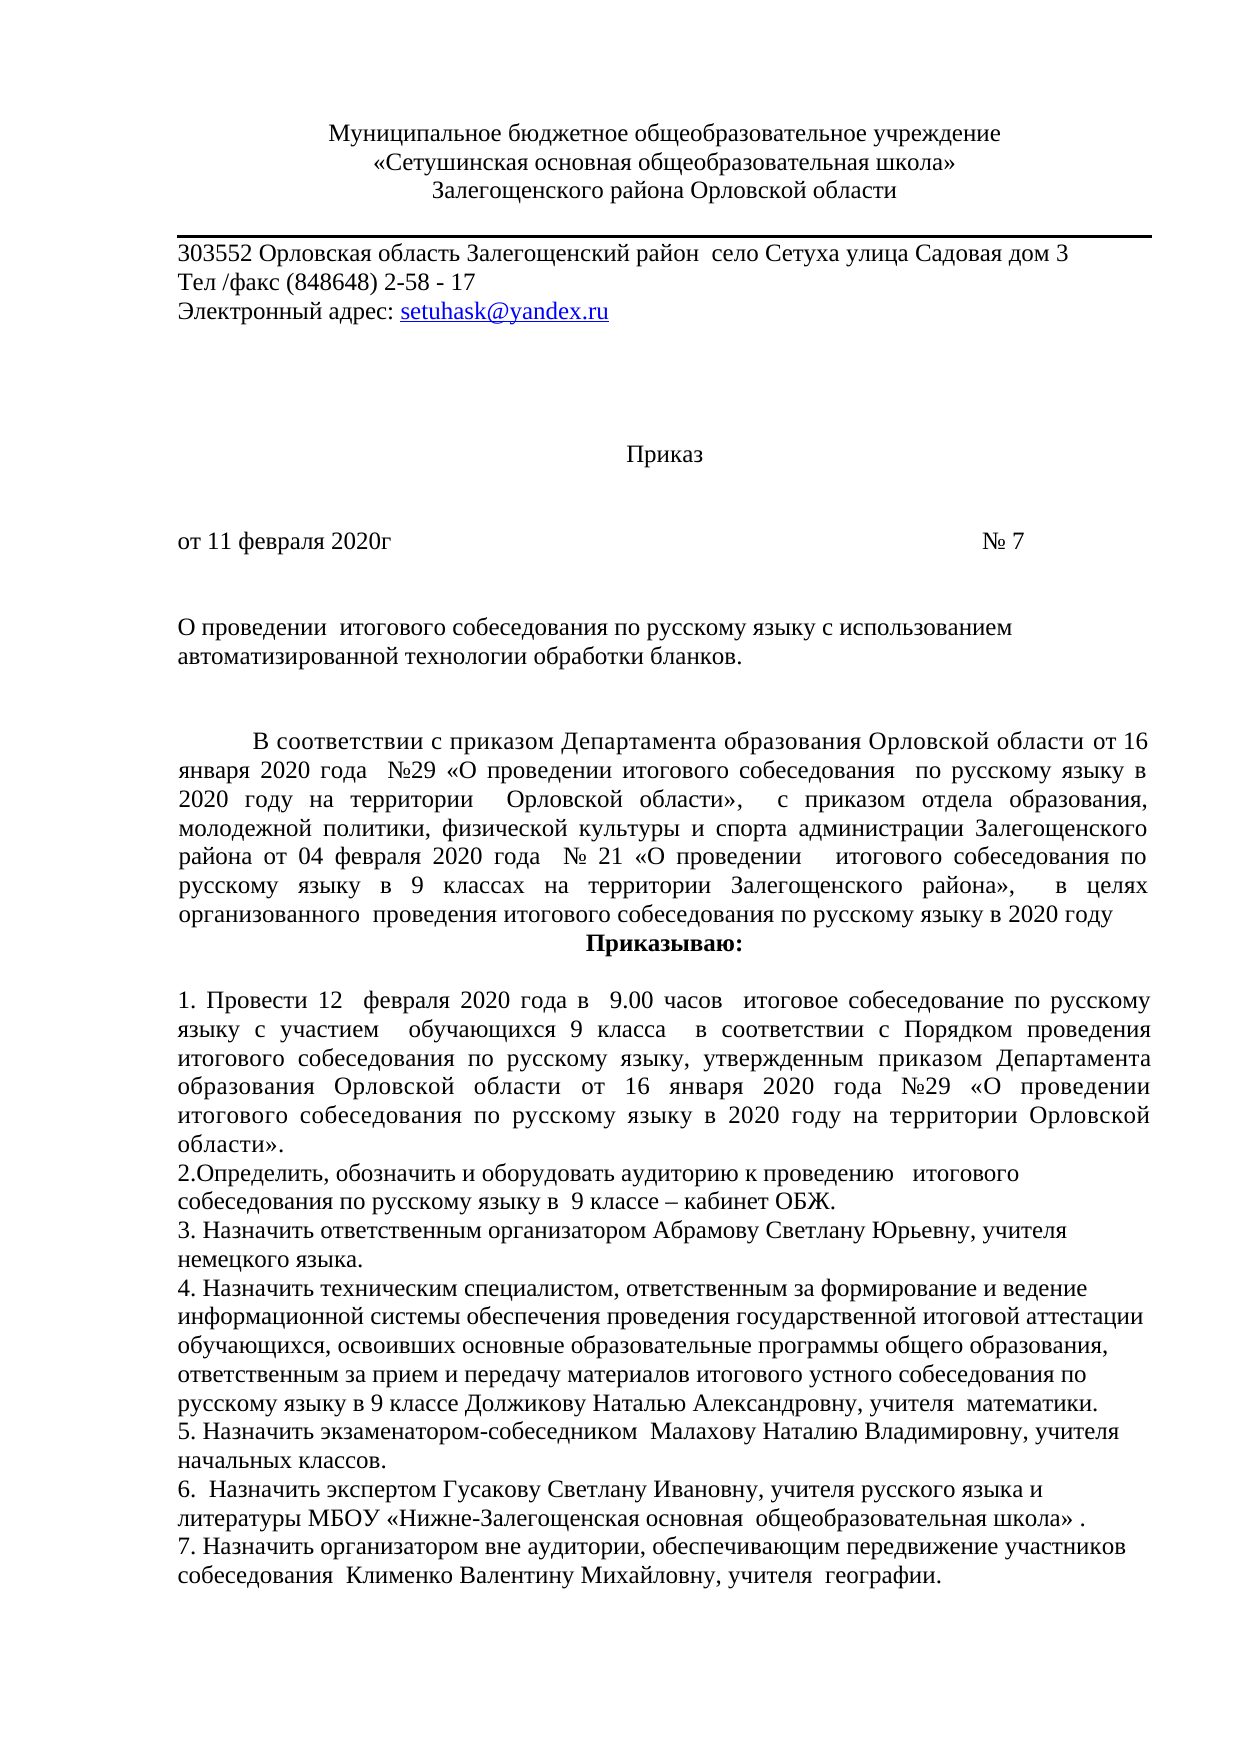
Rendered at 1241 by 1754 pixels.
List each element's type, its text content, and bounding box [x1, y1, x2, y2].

text 3. Назначить ответственным организатором Абрамову Светлану Юрьевну, учителя немецкого языка. [177, 1215, 1152, 1273]
text Электронный адрес: setuhask@yandex.ru [177, 296, 1152, 324]
text 303552 Орловская область Залегощенский район село Сетуха улица Садовая дом 3 [177, 238, 1152, 267]
text Тел /факс (848648) 2-58 - 17 [177, 267, 1152, 296]
text В соответствии с приказом Департамента образования Орловской области от 16 января 2020 года №29 «О проведении итогового собеседования по русскому языку в 2020 году на территории Орловской области», с приказом отдела образования, молодежной политики, физической культуры и спорта администрации Залегощенского района от 04 февраля 2020 года № 21 «О проведении итогового собеседования по русскому языку в 9 классах на территории Залегощенского района», в целях организованного проведения итогового собеседования по русскому языку в 2020 году [178, 726, 1148, 928]
text 2.Определить, обозначить и оборудовать аудиторию к проведению итогового собеседования по русскому языку в 9 классе – кабинет ОБЖ. [177, 1158, 1152, 1215]
text 1. Провести 12 февраля 2020 года в 9.00 часов итоговое собеседование по русскому языку с участием обучающихся 9 класса в соответствии с Порядком проведения итогового собеседования по русскому языку, утвержденным приказом Департамента образования Орловской области от 16 января 2020 года №29 «О проведении итогового собеседования по русскому языку в 2020 году на территории Орловской области». [177, 985, 1152, 1158]
text О проведении итогового собеседования по русскому языку с использованием автоматизированной технологии обработки бланков. [177, 612, 1152, 669]
text от 11 февраля 2020г № 7 [177, 526, 1152, 554]
text 6. Назначить экспертом Гусакову Светлану Ивановну, учителя русского языка и литературы МБОУ «Нижне-Залегощенская основная общеобразовательная школа» . [177, 1474, 1152, 1531]
text Приказ [177, 439, 1152, 468]
text Приказываю: [177, 928, 1152, 956]
text Муниципальное бюджетное общеобразовательное учреждение [177, 118, 1152, 147]
text 5. Назначить экзаменатором-собеседником Малахову Наталию Владимировну, учителя начальных классов. [177, 1416, 1152, 1474]
text «Сетушинская основная общеобразовательная школа» Залегощенского района Орловской области [177, 147, 1152, 204]
text 4. Назначить техническим специалистом, ответственным за формирование и ведение информационной системы обеспечения проведения государственной итоговой аттестации обучающихся, освоивших основные образовательные программы общего образования, ответственным за прием и передачу материалов итогового устного собеседования по русскому языку в 9 классе Должикову Наталью Александровну, учителя математики. [177, 1273, 1152, 1416]
text 7. Назначить организатором вне аудитории, обеспечивающим передвижение участников собеседования Клименко Валентину Михайловну, учителя географии. [177, 1531, 1152, 1589]
